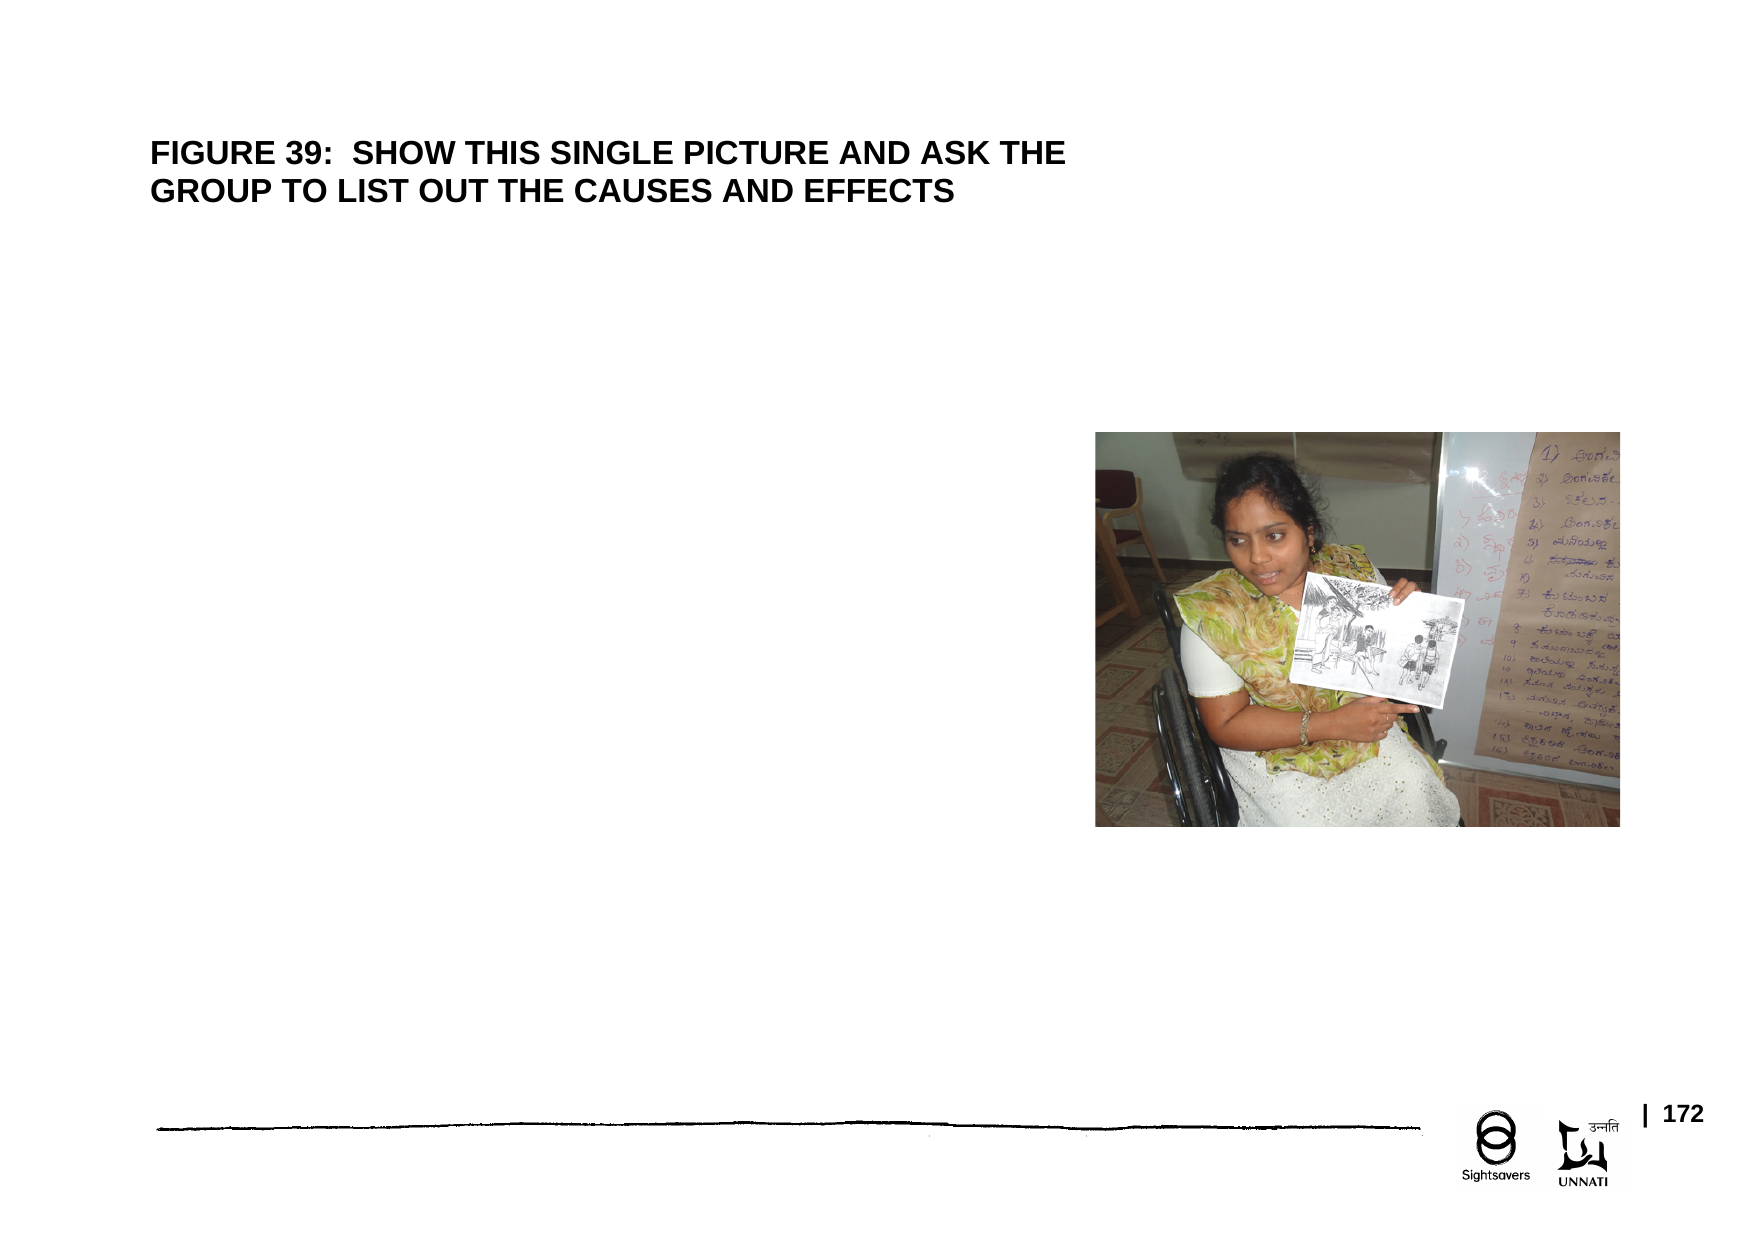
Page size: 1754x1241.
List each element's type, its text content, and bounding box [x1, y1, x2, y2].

picture [1095, 432, 1621, 827]
picture [1454, 1102, 1539, 1187]
text FIGURE 39: SHOW THIS SINGLE PICTURE AND ASK THE GROUP TO LIST OUT THE CAUSES AND EFFECTS [150, 133, 1604, 210]
picture [1540, 1119, 1633, 1189]
picture [150, 1113, 1428, 1140]
